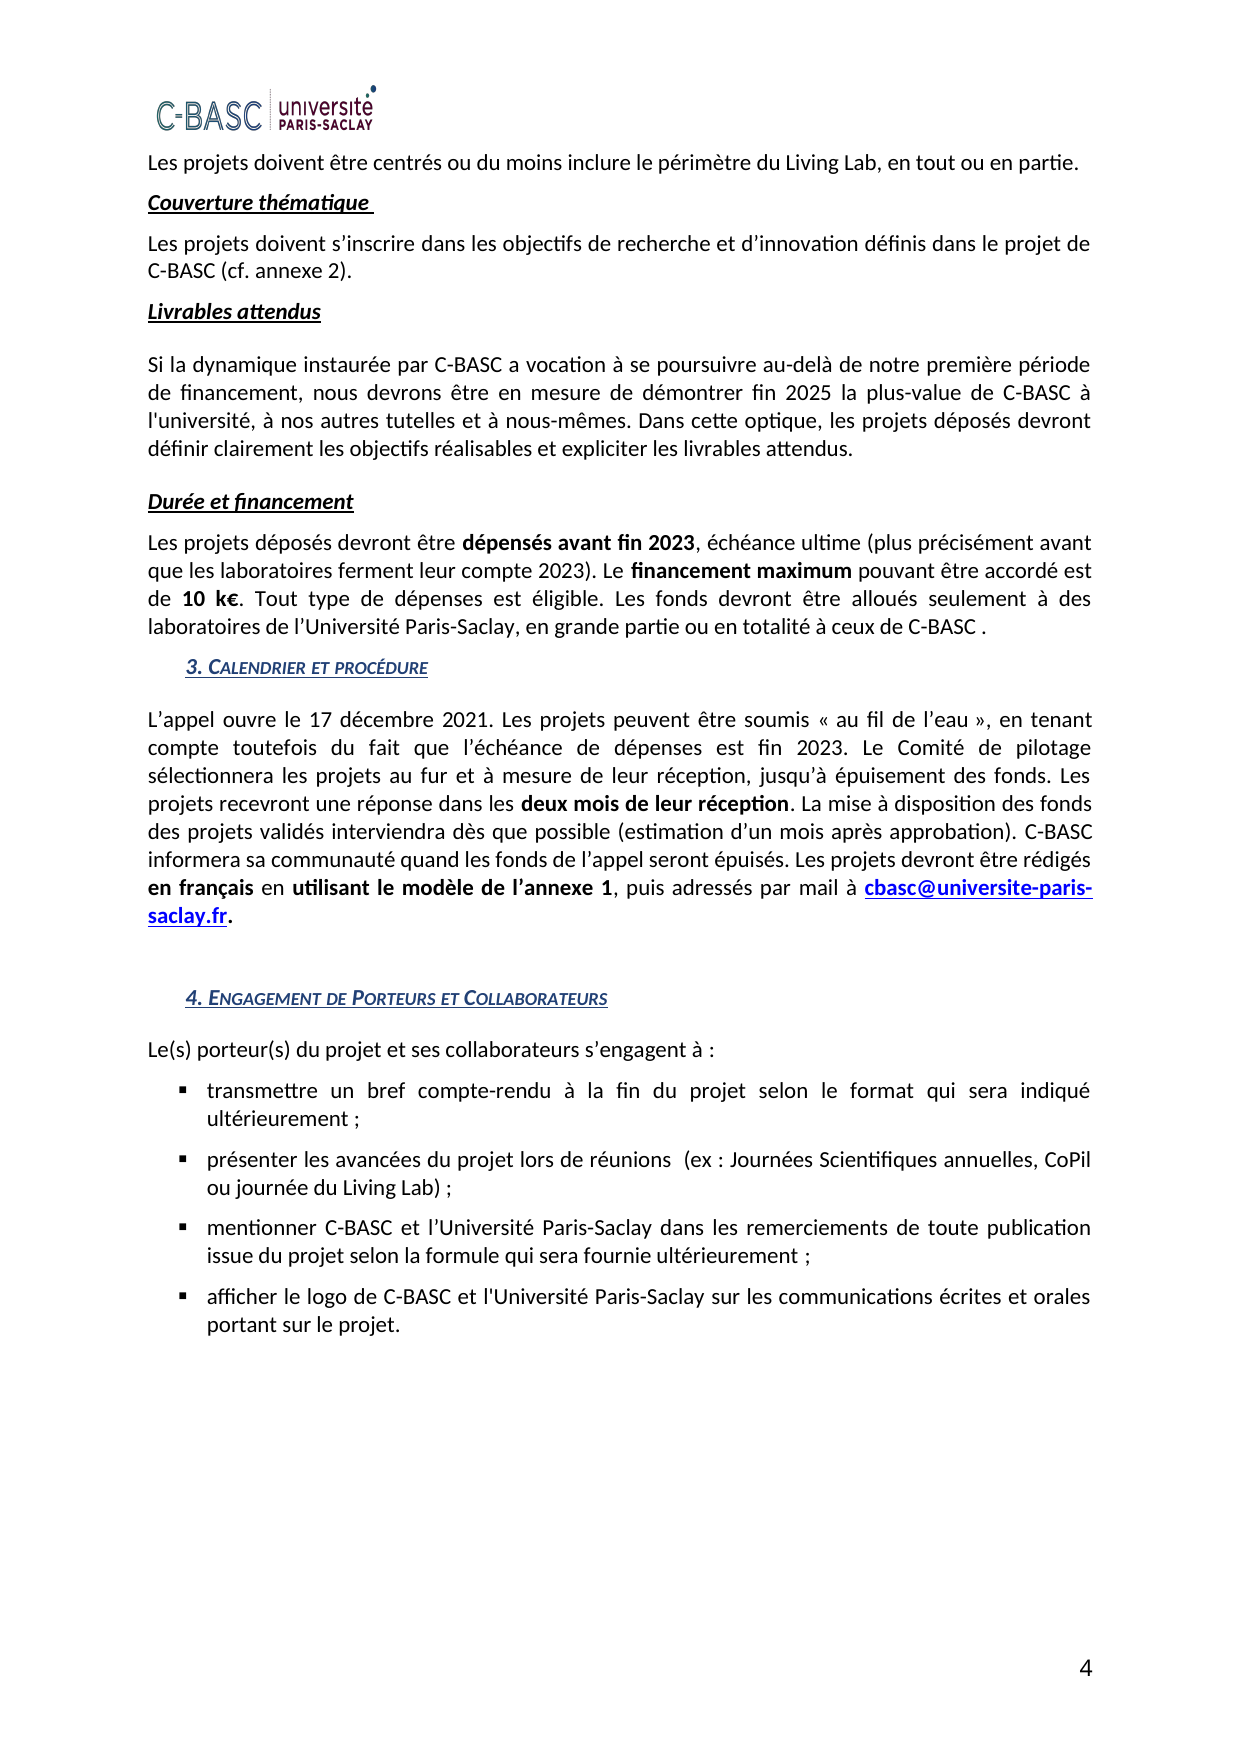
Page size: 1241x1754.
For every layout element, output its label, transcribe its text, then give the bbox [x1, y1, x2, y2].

text 3. Calendrier et procédure [185, 652, 1093, 680]
text 4. Engagement de Porteurs et Collaborateurs [185, 983, 1093, 1011]
list transmettre un bref compte-rendu à la fin du projet selon le format qui sera indiqué ultérieurement ; [177, 1076, 1093, 1132]
text Les projets doivent s’inscrire dans les objectifs de recherche et d’innovation définis dans le projet de C-BASC (cf. annexe 2). [148, 229, 1093, 285]
text Durée et financement [148, 487, 1093, 515]
text Les projets déposés devront être dépensés avant fin 2023, échéance ultime (plus précisément avant que les laboratoires ferment leur compte 2023). Le financement maximum pouvant être accordé est de 10 k€. Tout type de dépenses est éligible. Les fonds devront être alloués seulement à des laboratoires de l’Université Paris-Saclay, en grande partie ou en totalité à ceux de C-BASC . [148, 528, 1093, 640]
text L’appel ouvre le 17 décembre 2021. Les projets peuvent être soumis « au fil de l’eau », en tenant compte toutefois du fait que l’échéance de dépenses est fin 2023. Le Comité de pilotage sélectionnera les projets au fur et à mesure de leur réception, jusqu’à épuisement des fonds. Les projets recevront une réponse dans les deux mois de leur réception. La mise à disposition des fonds des projets validés interviendra dès que possible (estimation d’un mois après approbation). C-BASC informera sa communauté quand les fonds de l’appel seront épuisés. Les projets devront être rédigés en français en utilisant le modèle de l’annexe 1, puis adressés par mail à cbasc@universite-paris-saclay.fr. [148, 705, 1093, 929]
list mentionner C-BASC et l’Université Paris-Saclay dans les remerciements de toute publication issue du projet selon la formule qui sera fournie ultérieurement ; [177, 1213, 1093, 1269]
text Si la dynamique instaurée par C-BASC a vocation à se poursuivre au-delà de notre première période de financement, nous devrons être en mesure de démontrer fin 2025 la plus-value de C-BASC à l'université, à nos autres tutelles et à nous-mêmes. Dans cette optique, les projets déposés devront définir clairement les objectifs réalisables et expliciter les livrables attendus. [148, 350, 1093, 462]
picture [147, 73, 385, 142]
text Couverture thématique [148, 188, 1093, 216]
text Livrables attendus [148, 297, 1093, 325]
text Les projets doivent être centrés ou du moins inclure le périmètre du Living Lab, en tout ou en partie. [148, 148, 1093, 176]
list afficher le logo de C-BASC et l'Université Paris-Saclay sur les communications écrites et orales portant sur le projet. [177, 1282, 1093, 1338]
list présenter les avancées du projet lors de réunions (ex : Journées Scientifiques annuelles, CoPil ou journée du Living Lab) ; [177, 1145, 1093, 1201]
text Le(s) porteur(s) du projet et ses collaborateurs s’engagent à : [148, 1036, 1093, 1064]
